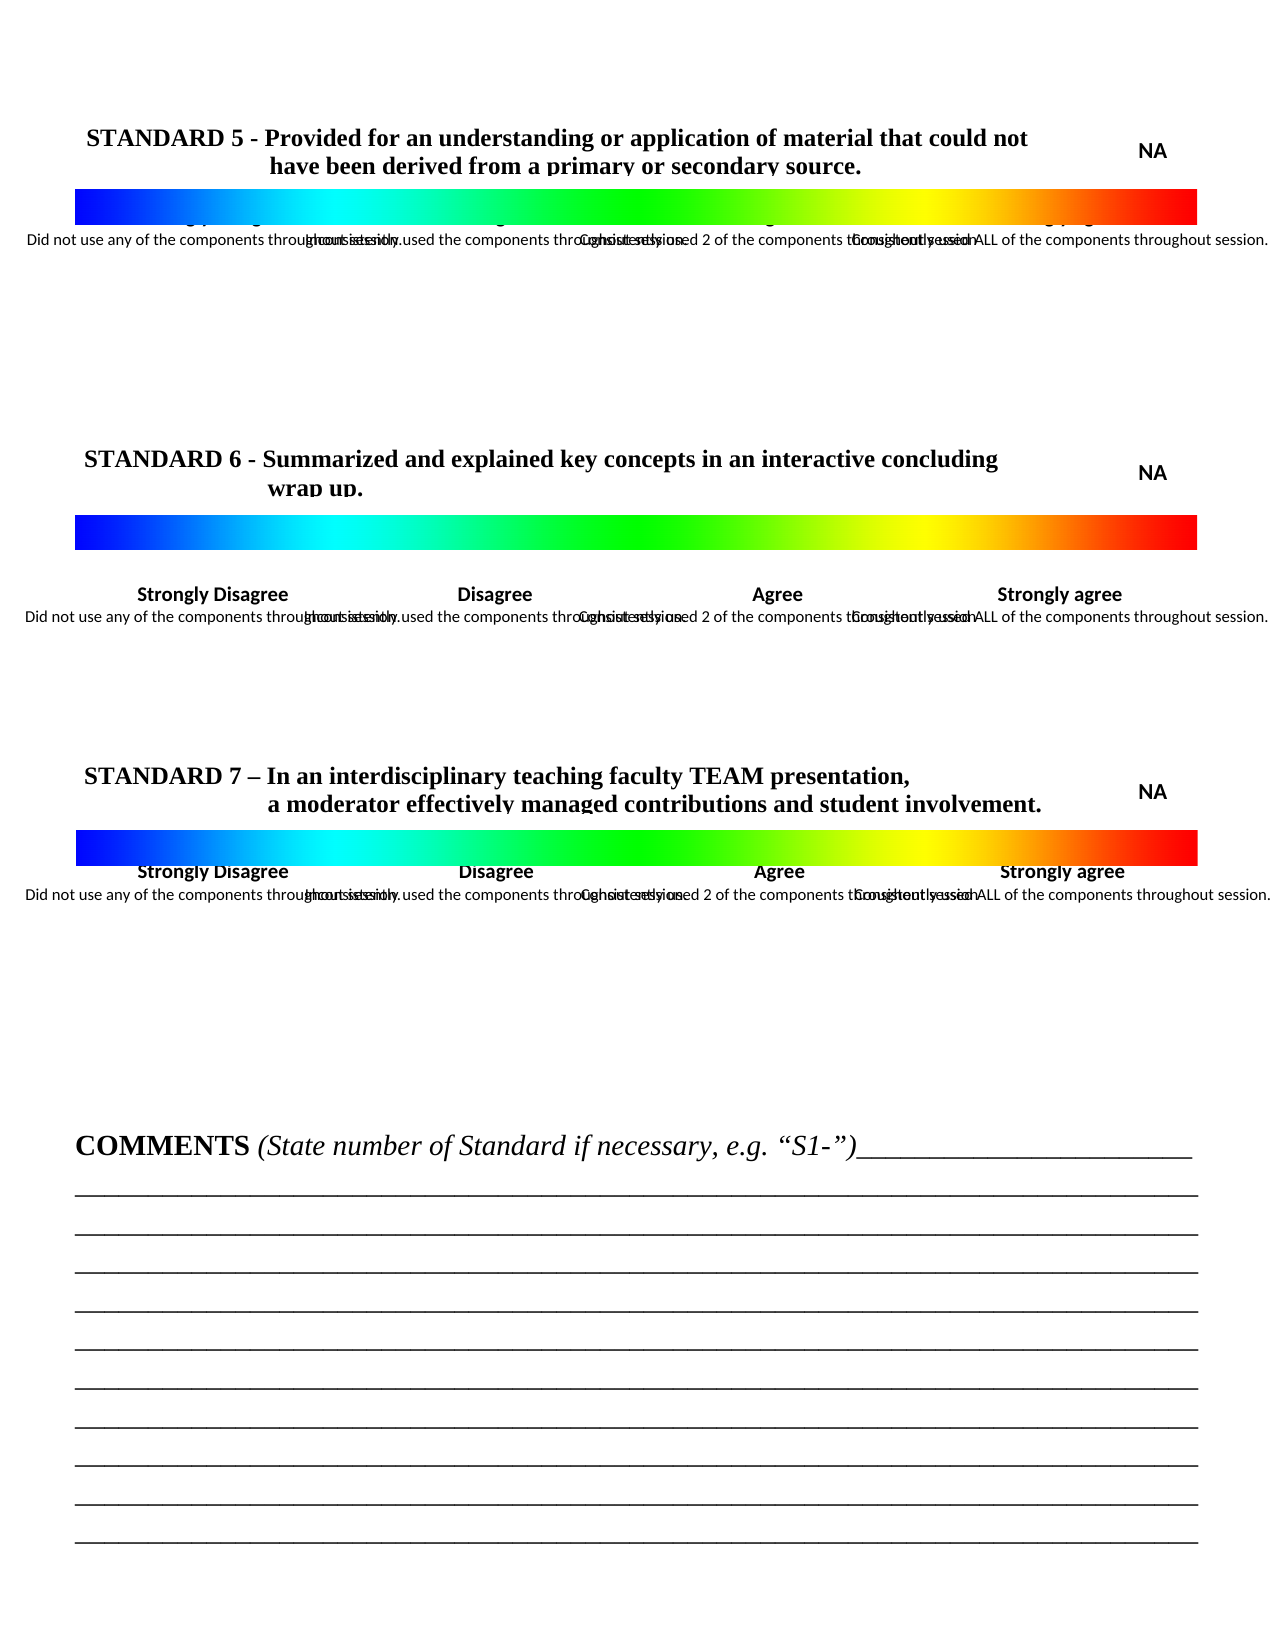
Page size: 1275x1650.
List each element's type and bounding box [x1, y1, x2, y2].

picture [75, 189, 232, 224]
picture [75, 515, 232, 550]
picture [273, 189, 1196, 224]
picture [273, 515, 1196, 550]
picture [76, 830, 232, 866]
text [75, 1128, 1200, 1547]
picture [273, 830, 1198, 866]
